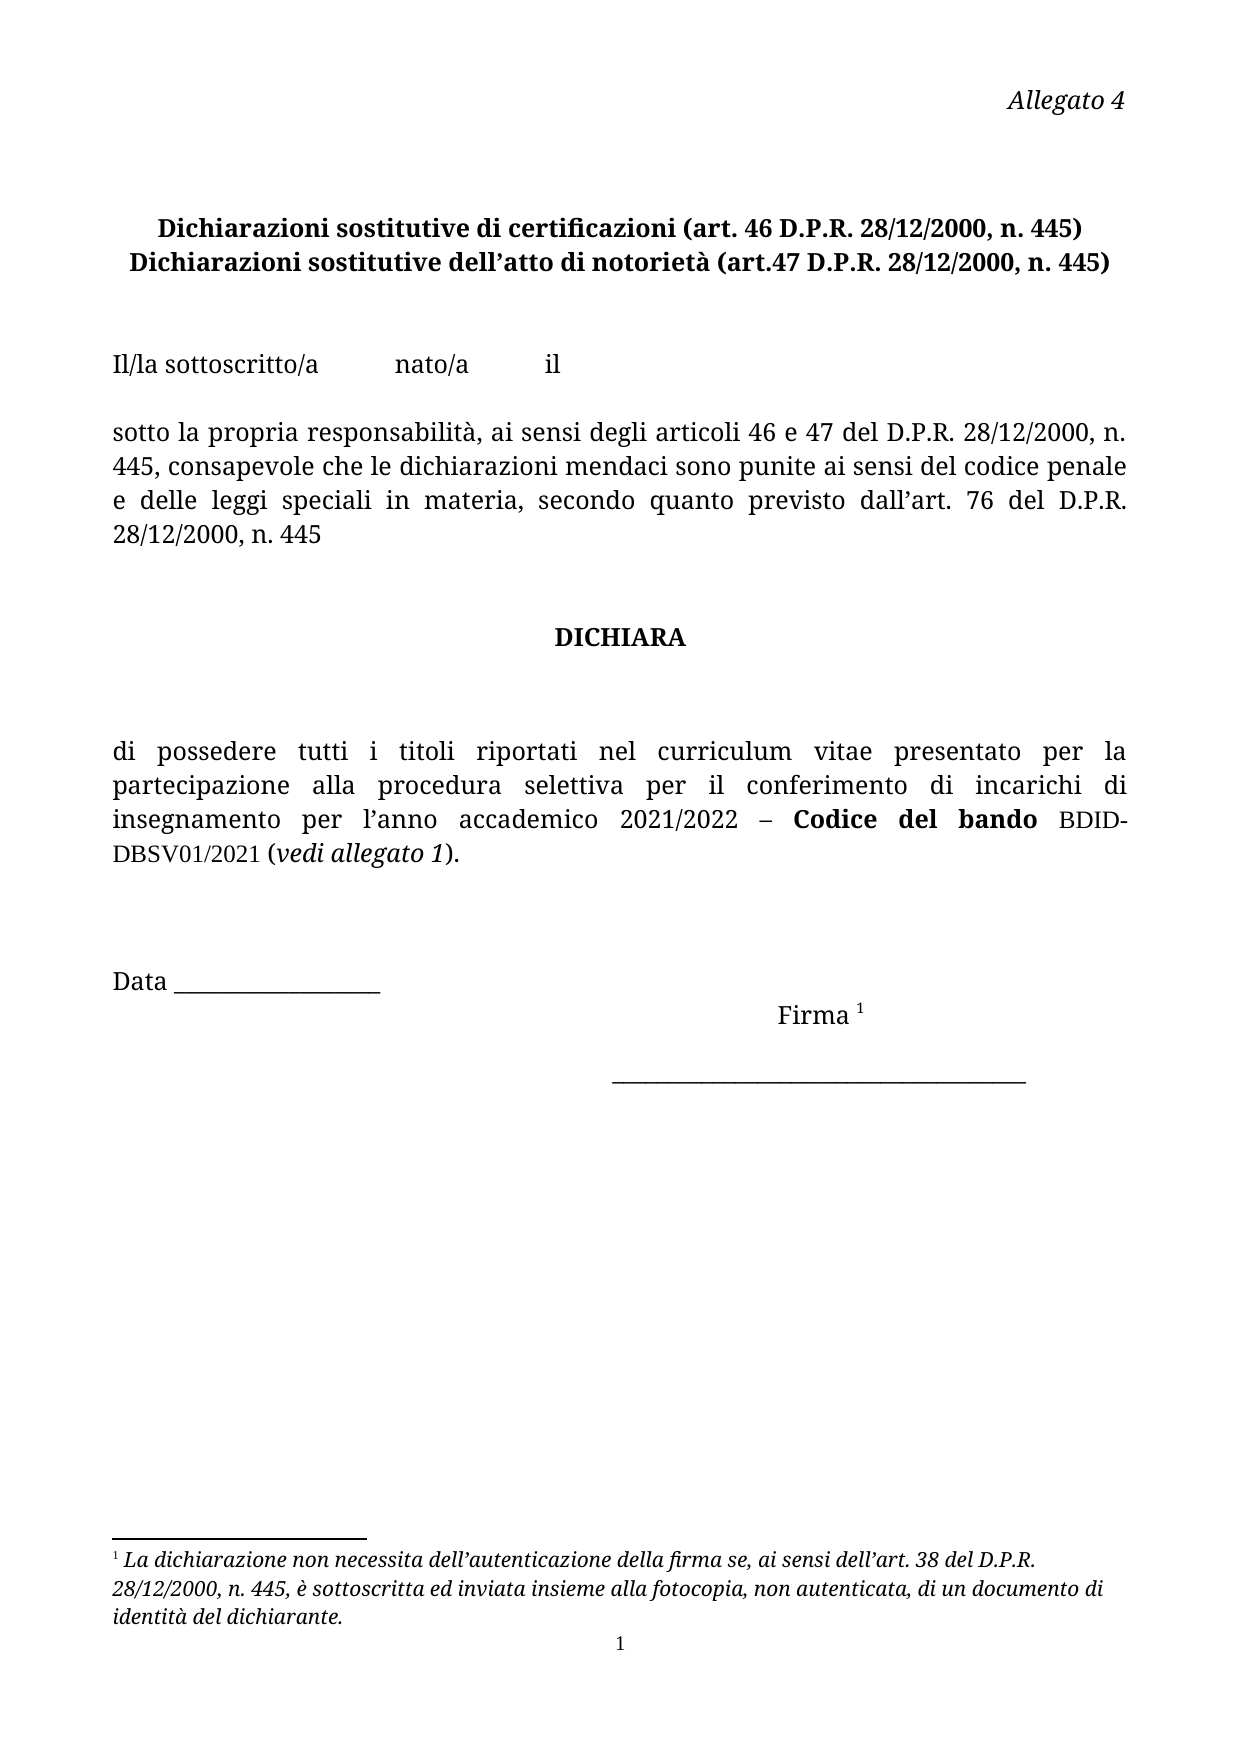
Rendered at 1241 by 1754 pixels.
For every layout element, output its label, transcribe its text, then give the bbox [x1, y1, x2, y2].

text Allegato 4 [112, 83, 1128, 117]
text Il/la sottoscritto/a nato/a il [112, 347, 1119, 381]
text dichiara [112, 619, 1128, 653]
text di possedere tutti i titoli riportati nel curriculum vitae presentato per la partecipazione alla procedura selettiva per il conferimento di incarichi di insegnamento per l’anno accademico 2021/2022 – Codice del bando BDID-DBSV01/2021 (vedi allegato 1). [112, 734, 1128, 870]
text Dichiarazioni sostitutive dell’atto di notorietà (art.47 D.P.R. 28/12/2000, n. 445) [112, 244, 1128, 278]
text sotto la propria responsabilità, ai sensi degli articoli 46 e 47 del D.P.R. 28/12/2000, n. 445, consapevole che le dichiarazioni mendaci sono punite ai sensi del codice penale e delle leggi speciali in materia, secondo quanto previsto dall’art. 76 del D.P.R. 28/12/2000, n. 445 [112, 415, 1128, 551]
text Dichiarazioni sostitutive di certificazioni (art. 46 D.P.R. 28/12/2000, n. 445) [112, 210, 1128, 244]
text Firma [127, 997, 1122, 1031]
text Data __________________ [112, 963, 1128, 997]
